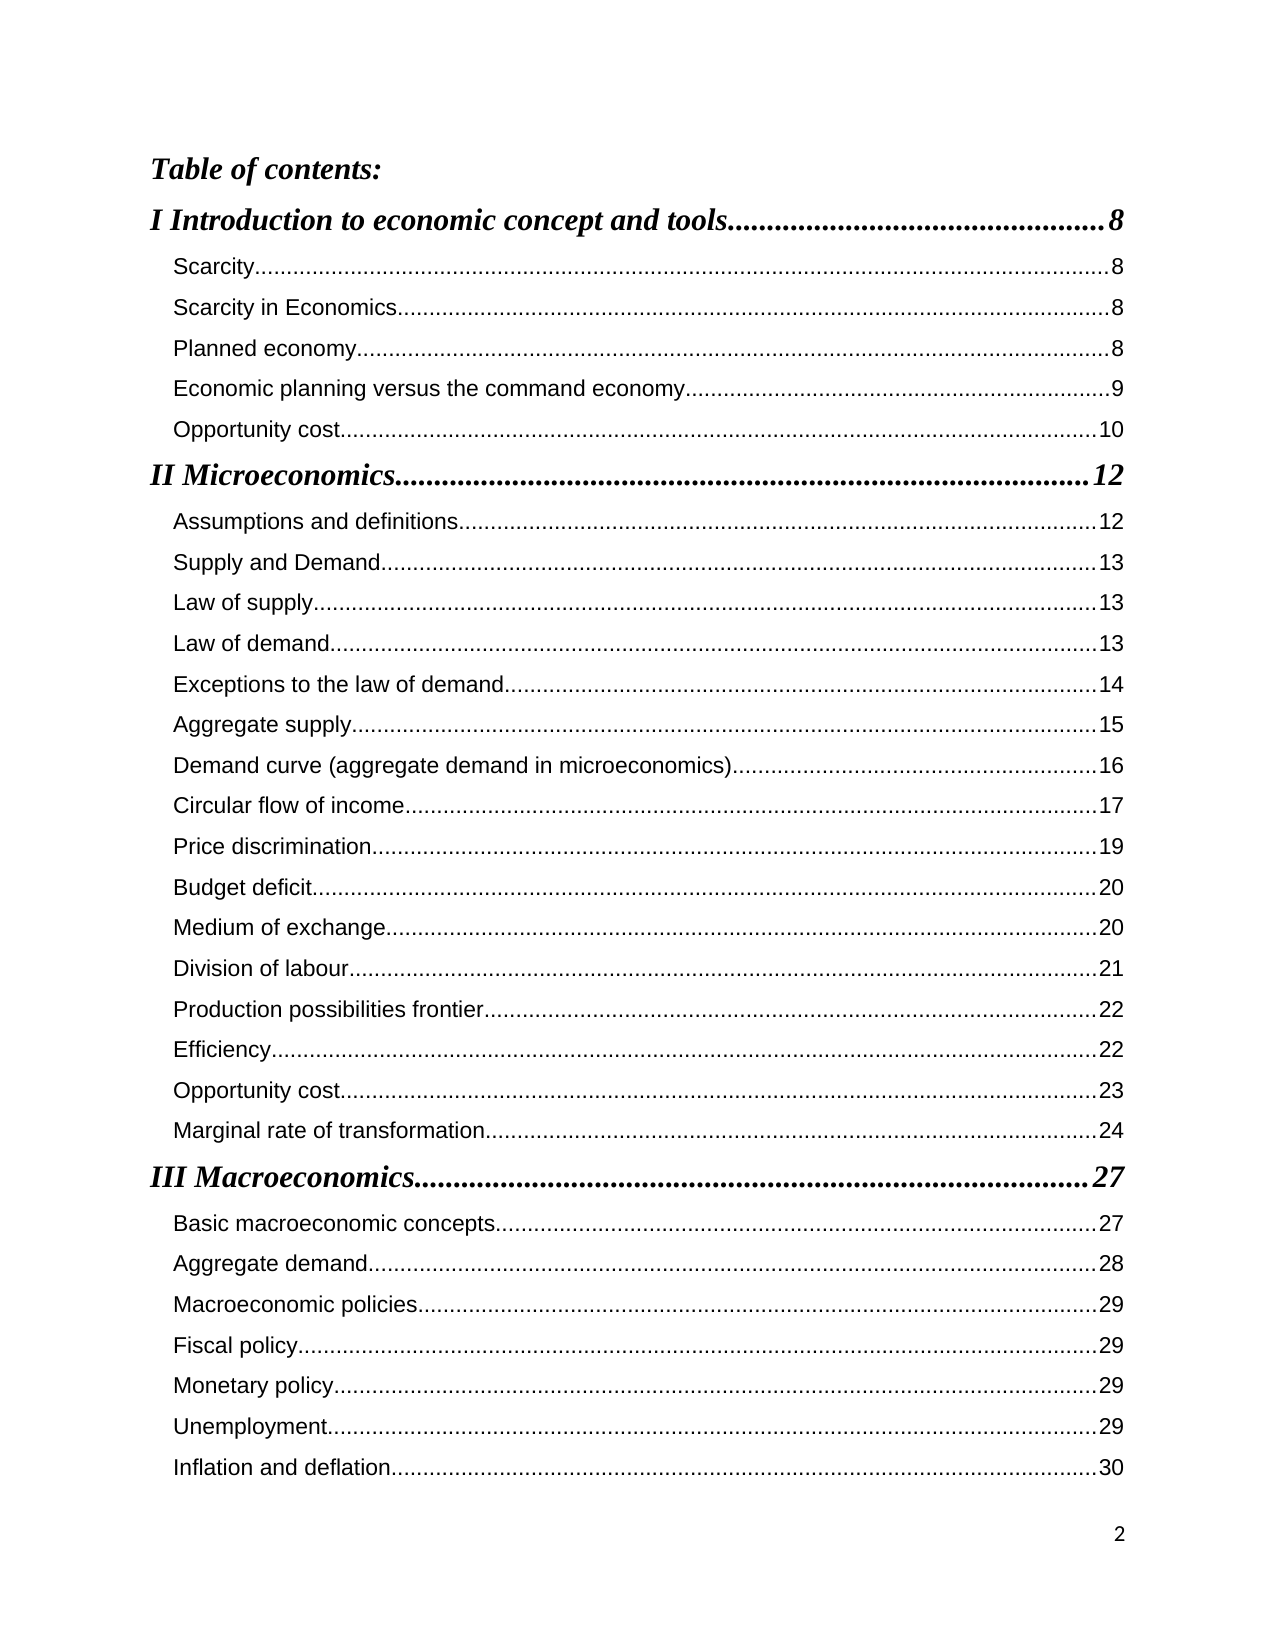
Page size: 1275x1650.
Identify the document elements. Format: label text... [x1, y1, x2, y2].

text Division of labour 21 [173, 955, 1125, 981]
text Law of supply 13 [173, 589, 1125, 616]
text Unemployment 29 [173, 1413, 1125, 1439]
text Exceptions to the law of demand 14 [173, 671, 1125, 697]
text Macroeconomic policies 29 [173, 1291, 1125, 1317]
text Basic macroeconomic concepts 27 [173, 1210, 1125, 1236]
text Table of contents: [150, 150, 1125, 186]
text I Introduction to economic concept and tools 8 [150, 202, 1125, 238]
text Production possibilities frontier 22 [173, 996, 1125, 1022]
text Demand curve (aggregate demand in microeconomics) 16 [173, 752, 1125, 778]
text Aggregate demand 28 [173, 1250, 1125, 1277]
text Opportunity cost 23 [173, 1077, 1125, 1103]
text Marginal rate of transformation 24 [173, 1117, 1125, 1144]
text Budget deficit 20 [173, 874, 1125, 900]
text Monetary policy 29 [173, 1372, 1125, 1399]
text III Macroeconomics 27 [150, 1158, 1125, 1194]
text Efficiency 22 [173, 1036, 1125, 1063]
text Assumptions and definitions 12 [173, 508, 1125, 534]
text Inflation and deflation 30 [173, 1453, 1125, 1480]
text Opportunity cost 10 [173, 416, 1125, 442]
text Scarcity 8 [173, 253, 1125, 280]
text Circular flow of income 17 [173, 792, 1125, 819]
text Aggregate supply 15 [173, 711, 1125, 738]
text Economic planning versus the command economy 9 [173, 375, 1125, 402]
text Scarcity in Economics 8 [173, 294, 1125, 320]
text Supply and Demand 13 [173, 549, 1125, 575]
text Medium of exchange 20 [173, 914, 1125, 941]
text Price discrimination 19 [173, 833, 1125, 859]
text Fiscal policy 29 [173, 1332, 1125, 1358]
text Planned economy 8 [173, 334, 1125, 361]
text II Microeconomics 12 [150, 456, 1125, 492]
text Law of demand 13 [173, 630, 1125, 656]
